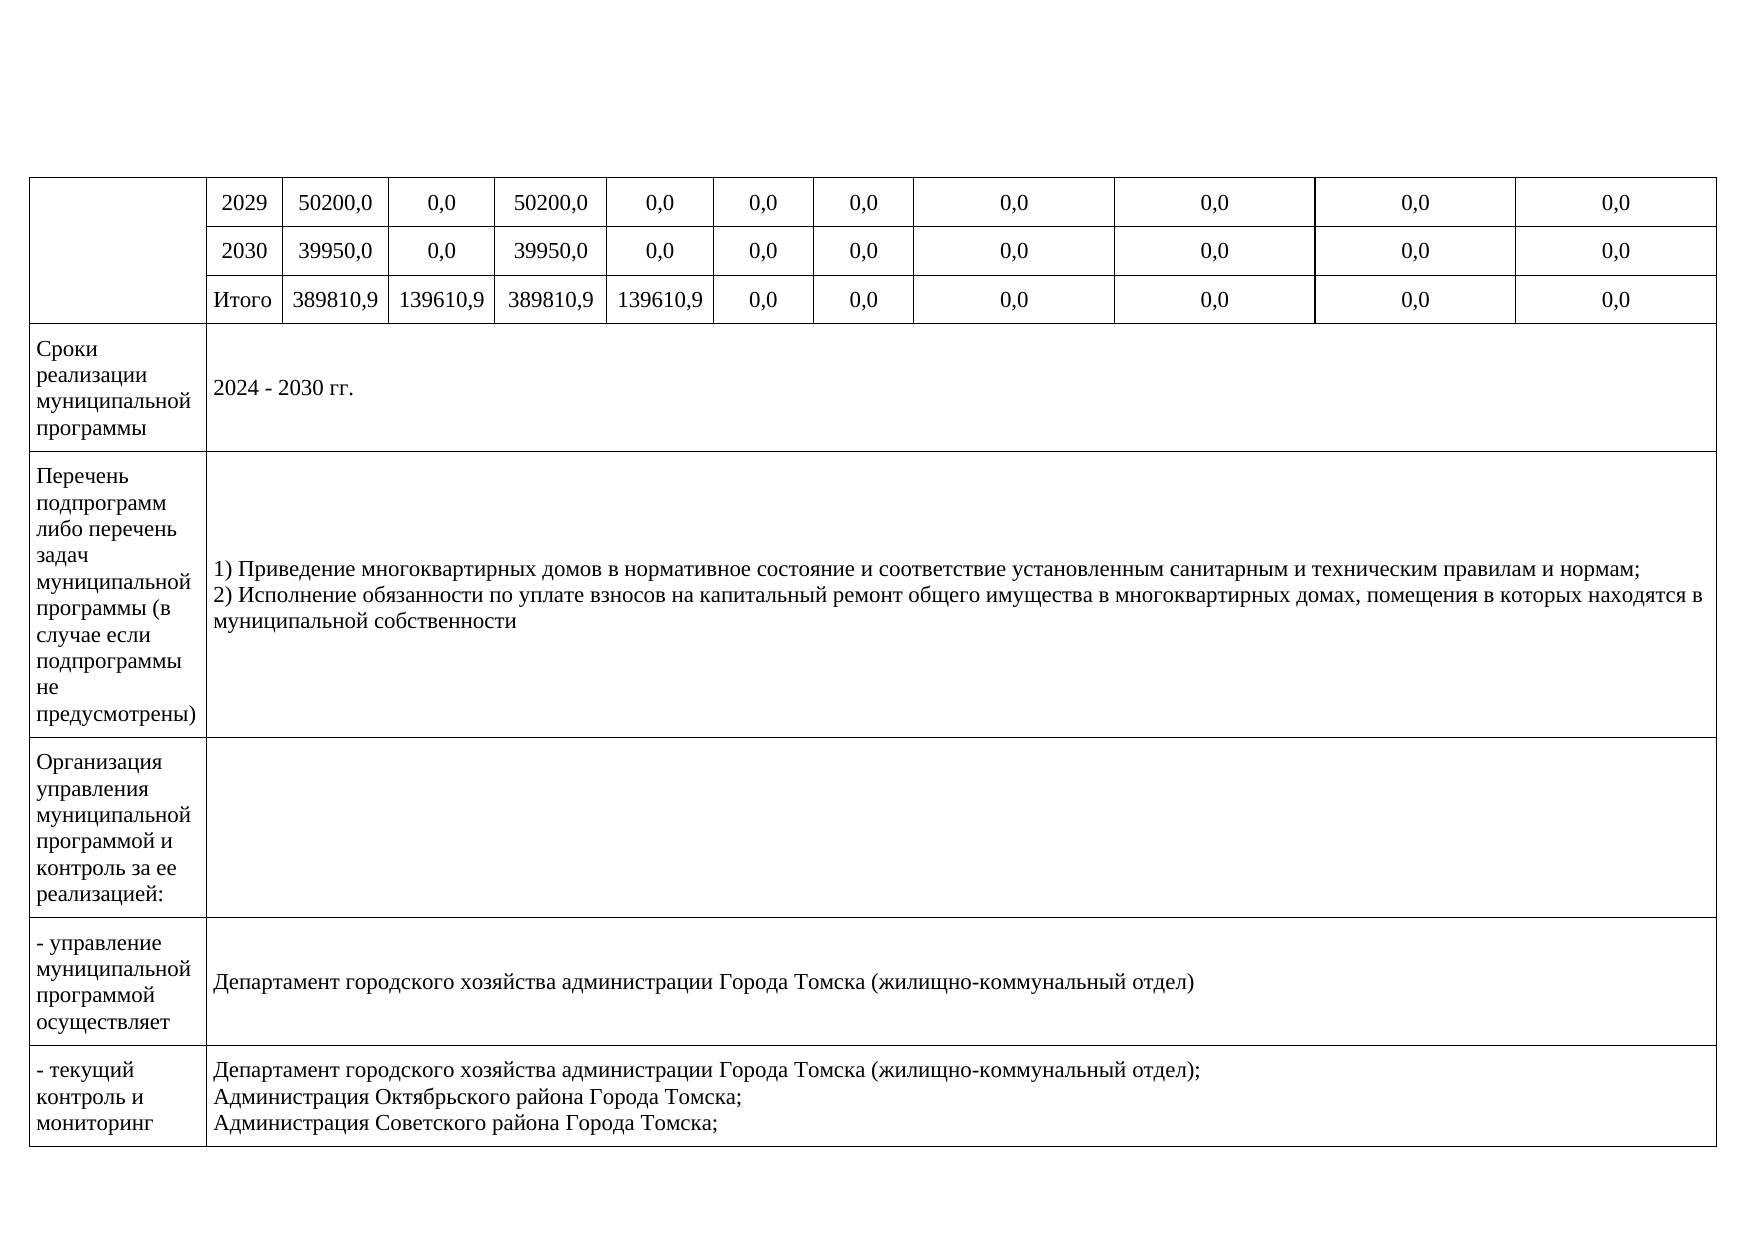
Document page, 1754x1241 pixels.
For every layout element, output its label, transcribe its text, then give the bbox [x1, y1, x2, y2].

table_cell [207, 738, 1716, 917]
table_cell 0,0 [1115, 178, 1314, 226]
table_cell Итого [207, 276, 282, 323]
table_cell Перечень подпрограмм либо перечень задач муниципальной программы (в случае если подпрограммы не предусмотрены) [30, 452, 206, 737]
table_cell Департамент городского хозяйства администрации Города Томска (жилищно-коммунальный отдел) [207, 918, 1716, 1045]
table_cell 0,0 [389, 178, 494, 226]
table_cell 0,0 [607, 227, 713, 274]
table_cell 0,0 [1516, 227, 1716, 274]
table_cell 50200,0 [283, 178, 388, 226]
table_cell 50200,0 [495, 178, 606, 226]
table_cell 0,0 [914, 178, 1114, 226]
table_cell 0,0 [814, 227, 913, 274]
table_cell 39950,0 [495, 227, 606, 274]
table_cell 2029 [207, 178, 282, 226]
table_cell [30, 1046, 206, 1146]
table_cell 39950,0 [283, 227, 388, 274]
table_cell 0,0 [1316, 276, 1515, 323]
table_cell 0,0 [1516, 276, 1716, 323]
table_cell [207, 1046, 1716, 1146]
table_cell 389810,9 [283, 276, 388, 323]
table_cell 0,0 [1115, 227, 1314, 274]
table_cell 0,0 [1516, 178, 1716, 226]
table_cell 0,0 [814, 178, 913, 226]
table_cell 389810,9 [495, 276, 606, 323]
table_cell 0,0 [814, 276, 913, 323]
table_cell Сроки реализации муниципальной программы [30, 324, 206, 451]
table_cell 139610,9 [607, 276, 713, 323]
table_cell 0,0 [714, 178, 813, 226]
table_cell 0,0 [914, 227, 1114, 274]
table_cell 0,0 [1316, 178, 1515, 226]
table_cell 2024 - 2030 гг. [207, 324, 1716, 451]
table_cell 0,0 [714, 276, 813, 323]
table_cell 0,0 [914, 276, 1114, 323]
table_cell 0,0 [1316, 227, 1515, 274]
table_cell 139610,9 [389, 276, 494, 323]
table_cell 2030 [207, 227, 282, 274]
table_cell 0,0 [607, 178, 713, 226]
table_cell 0,0 [1115, 276, 1314, 323]
table_cell 0,0 [714, 227, 813, 274]
table_cell 0,0 [389, 227, 494, 274]
table_cell 1) Приведение многоквартирных домов в нормативное состояние и соответствие установленным санитарным и техническим правилам и нормам; 2) Исполнение обязанности по уплате взносов на капитальный ремонт общего имущества в многоквартирных домах, помещения в которых находятся в муниципальной собственности [207, 452, 1716, 737]
table_cell Организация управления муниципальной программой и контроль за ее реализацией: [30, 738, 206, 917]
table_cell - управление муниципальной программой осуществляет [30, 918, 206, 1045]
